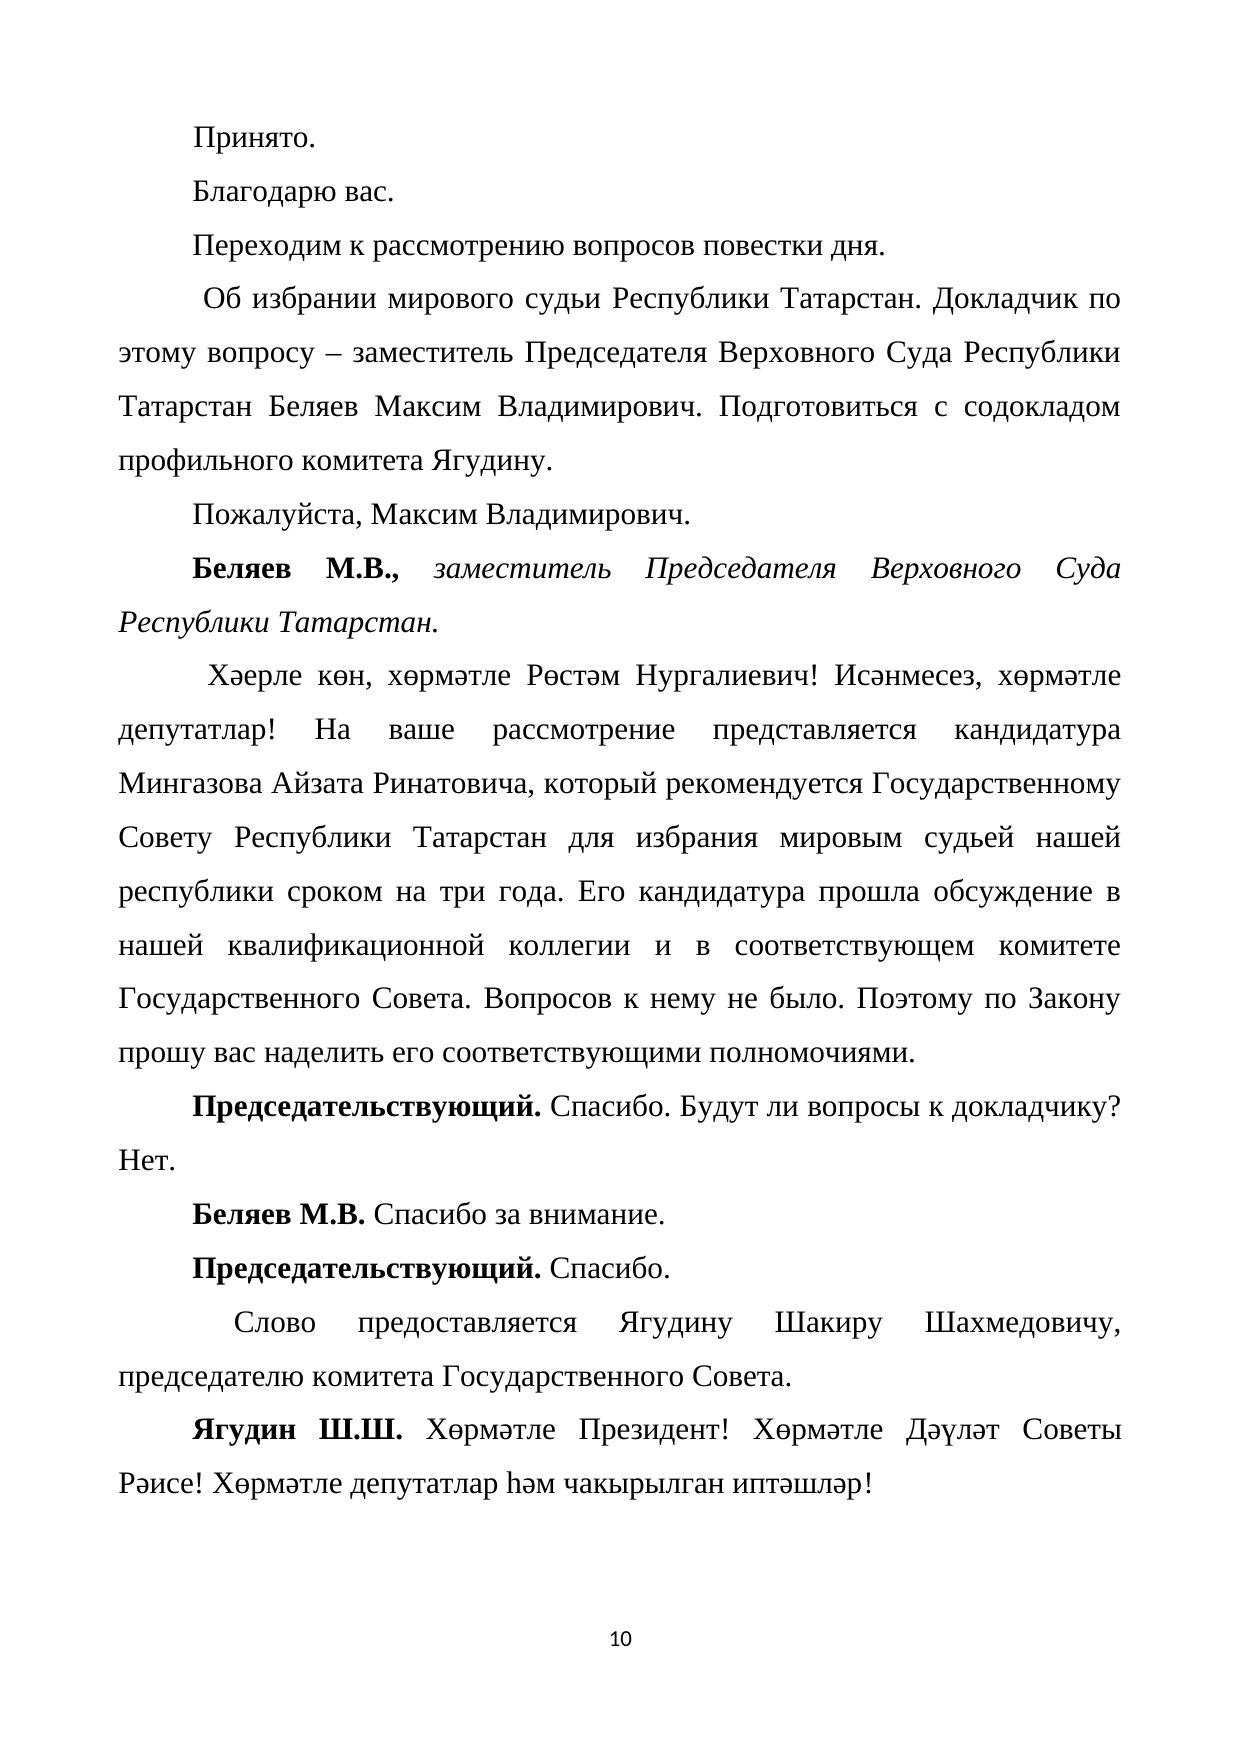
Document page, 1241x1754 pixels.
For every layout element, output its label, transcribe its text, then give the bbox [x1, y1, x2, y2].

text Переходим к рассмотрению вопросов повестки дня. [118, 226, 1122, 262]
text Беляев М.В. Спасибо за внимание. [118, 1195, 1122, 1231]
text Пожалуйста, Максим Владимирович. [118, 495, 1122, 531]
text Принято. [118, 118, 1122, 154]
text Слово предоставляется Ягудину Шакиру Шахмедовичу, председателю комитета Государственного Совета. [118, 1303, 1122, 1393]
text Хәерле көн, хөрмәтле Рөстәм Нургалиевич! Исәнмесез, хөрмәтле депутатлар! На ваше рассмотрение представляется кандидатура Мингазова Айзата Ринатовича, который рекомендуется Государственному Совету Республики Татарстан для избрания мировым судьей нашей республики сроком на три года. Его кандидатура прошла обсуждение в нашей квалификационной коллегии и в соответствующем комитете Государственного Совета. Вопросов к нему не было. Поэтому по Закону прошу вас наделить его соответствующими полномочиями. [118, 657, 1122, 1069]
text Об избрании мирового судьи Республики Татарстан. Докладчик по этому вопросу – заместитель Председателя Верховного Суда Республики Татарстан Беляев Максим Владимирович. Подготовиться с содокладом профильного комитета Ягудину. [118, 280, 1122, 477]
text Благодарю вас. [118, 172, 1122, 208]
text Беляев М.В., заместитель Председателя Верховного Суда Республики Татарстан. [118, 549, 1122, 639]
text Председательствующий. Спасибо. Будут ли вопросы к докладчику? Нет. [118, 1087, 1122, 1177]
text Ягудин Ш.Ш. Хөрмәтле Президент! Хөрмәтле Дәүләт Советы Рәисе! Хөрмәтле депутатлар һәм чакырылган иптәшләр! [118, 1411, 1122, 1500]
text Председательствующий. Спасибо. [118, 1249, 1122, 1285]
